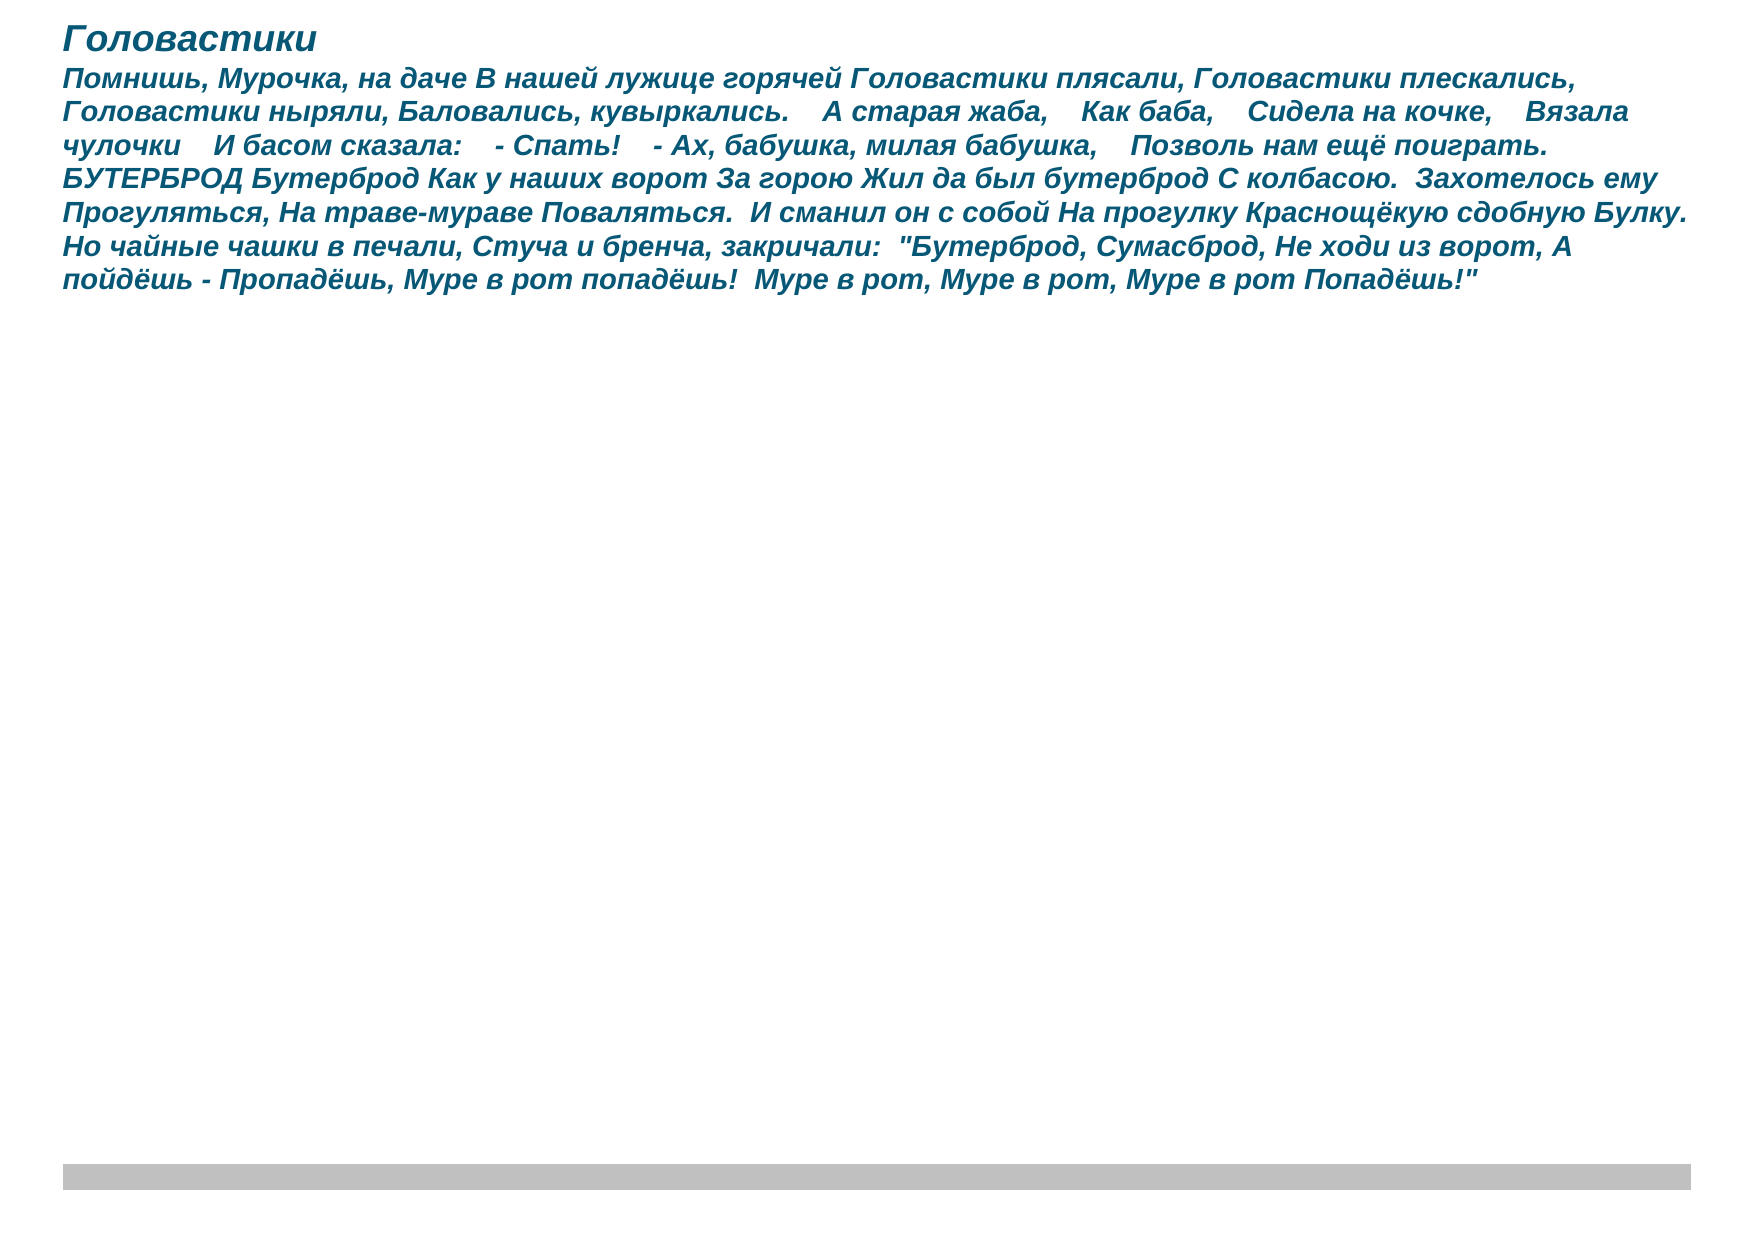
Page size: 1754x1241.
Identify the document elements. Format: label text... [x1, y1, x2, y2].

subtitle Головастики [62, 17, 1691, 60]
text Помнишь, Мурочка, на даче [62, 61, 1691, 296]
